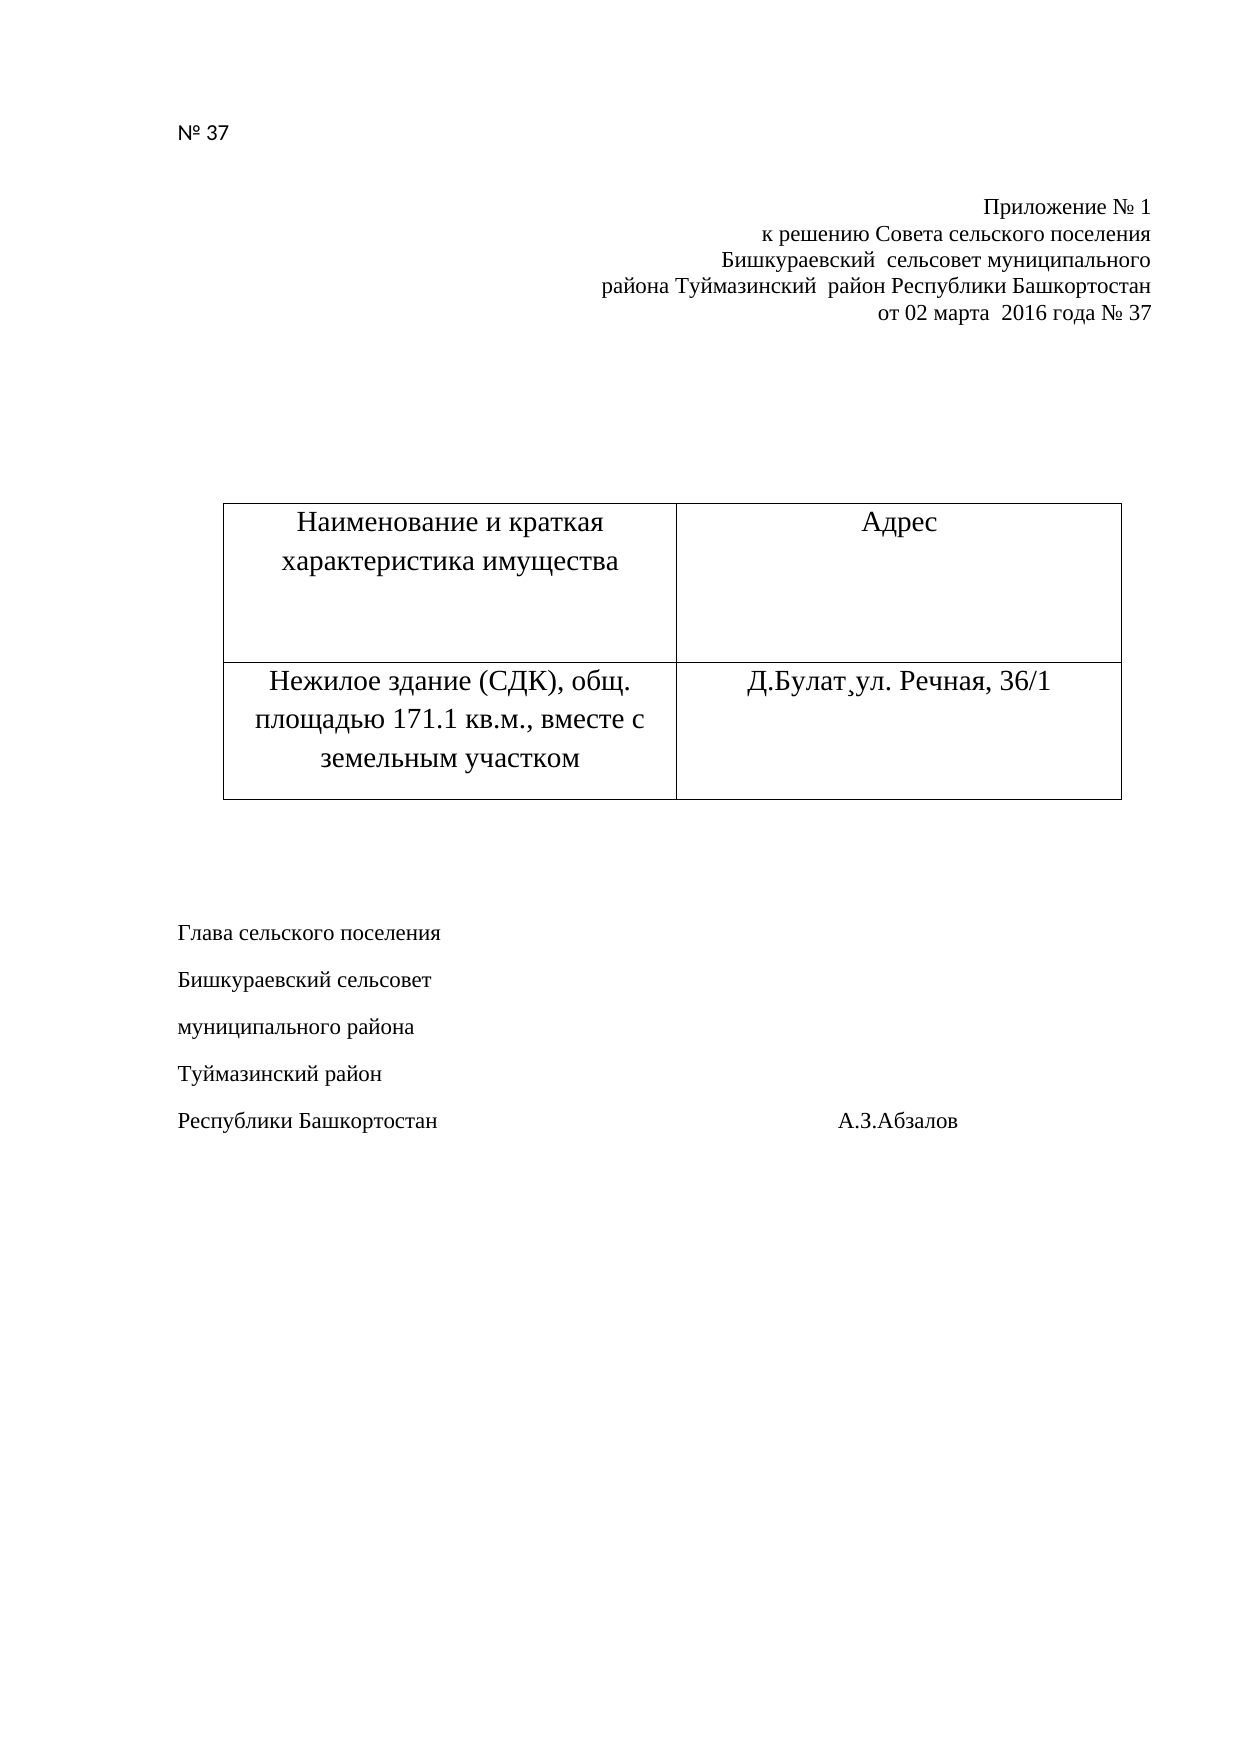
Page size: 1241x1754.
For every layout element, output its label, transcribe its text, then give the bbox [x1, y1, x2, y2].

text Туймазинский район [177, 1060, 1152, 1087]
table_cell Д.Булат¸ул. Речная, 36/1 [677, 663, 1121, 799]
text Республики Башкортостан А.З.Абзалов [177, 1108, 1152, 1134]
text Бишкураевский сельсовет муниципального района Туймазинский район Республики Башкортостан [177, 246, 1152, 299]
text № 37 [177, 118, 1152, 146]
text Бишкураевский сельсовет [177, 966, 1152, 992]
table_header Наименование и краткая характеристика имущества [224, 504, 676, 662]
table_cell Нежилое здание (СДК), общ. площадью 171.1 кв.м., вместе с земельным участком [224, 663, 676, 799]
text к решению Совета сельского поселения [177, 220, 1152, 246]
table_header Адрес [677, 504, 1121, 662]
text Приложение № 1 [177, 193, 1152, 220]
text Глава сельского поселения [177, 919, 1152, 945]
text от 02 марта 2016 года № 37 [177, 299, 1152, 325]
text муниципального района [177, 1013, 1152, 1039]
